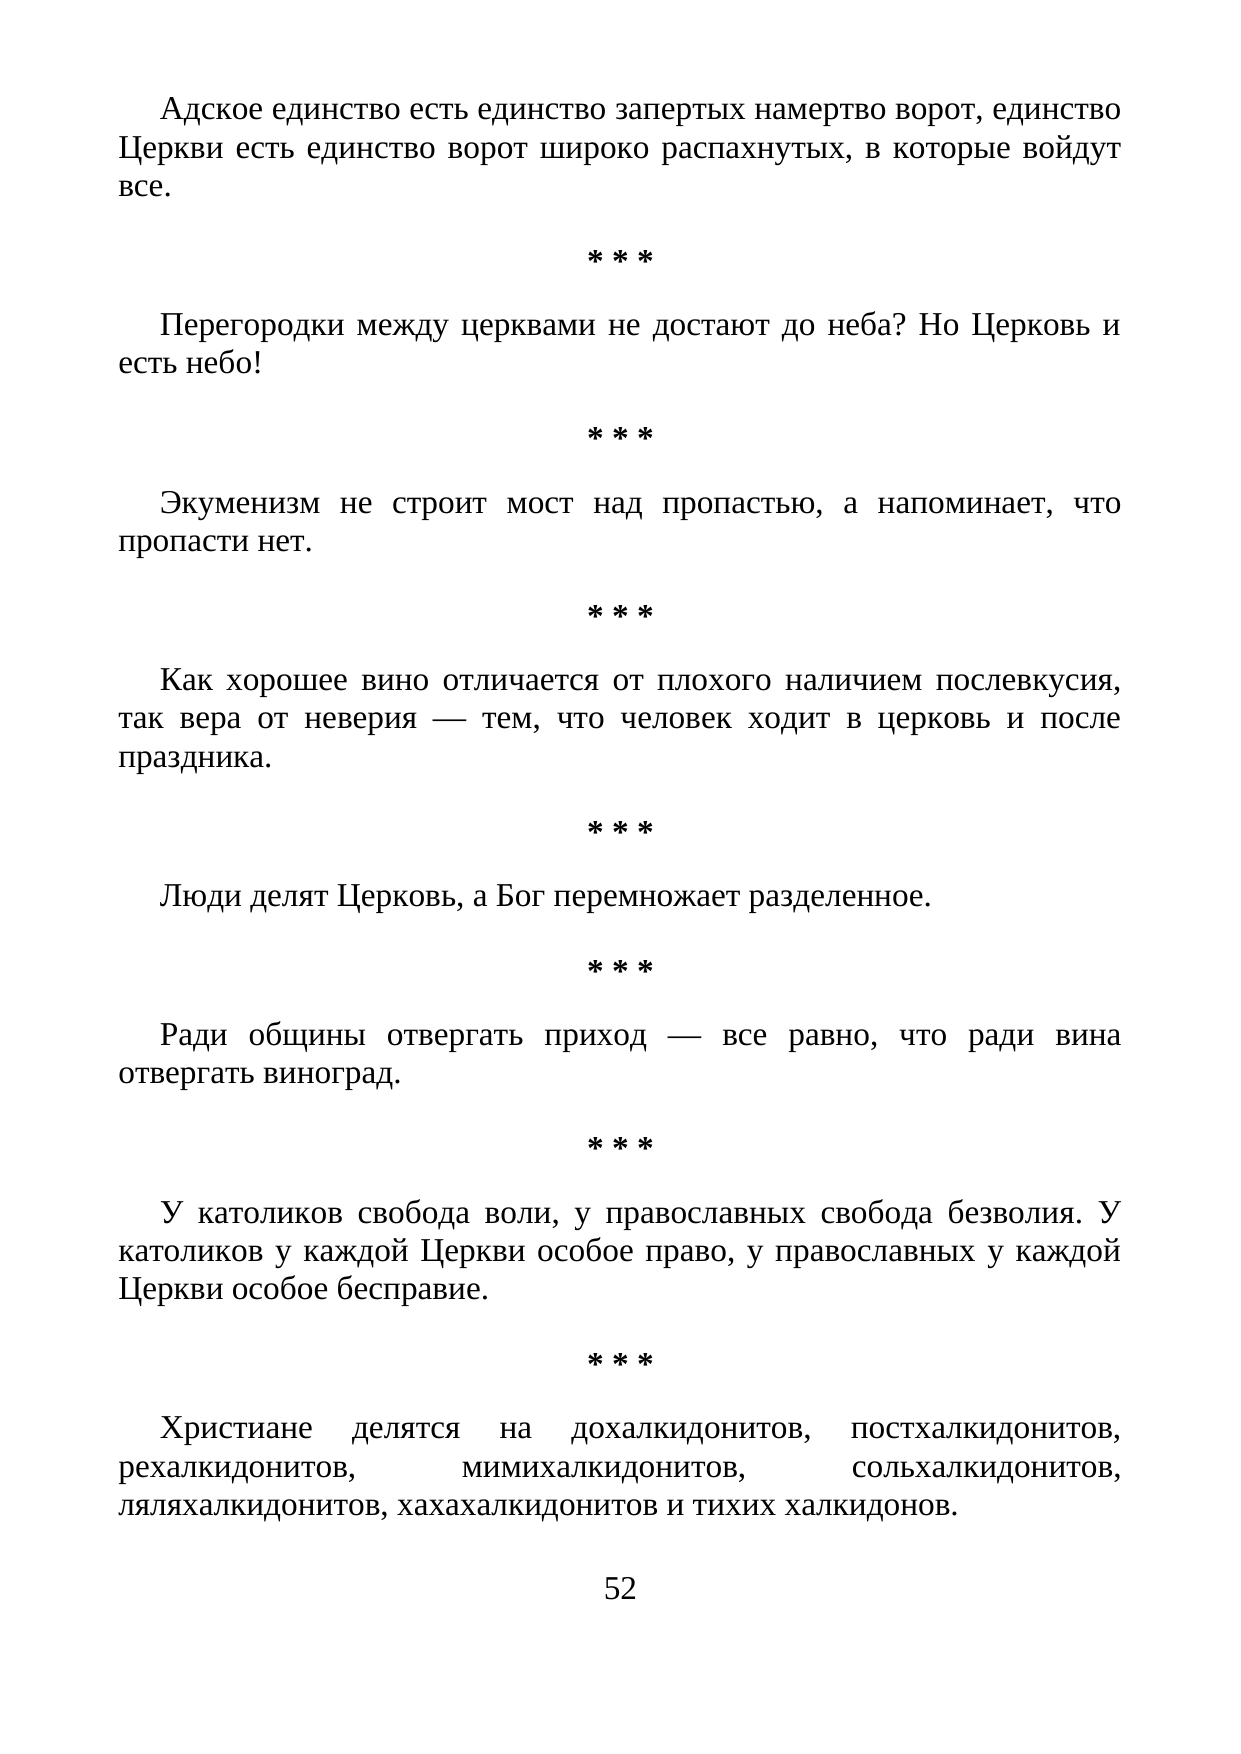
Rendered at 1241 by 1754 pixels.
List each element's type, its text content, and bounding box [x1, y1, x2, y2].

text Экуменизм не строит мост над пропастью, а напоминает, что пропасти нет. [118, 482, 1122, 559]
text * * * [118, 241, 1122, 279]
text У католиков свобода воли, у православных свобода безволия. У католиков у каждой Церкви особое право, у православных у каждой Церкви особое бесправие. [118, 1192, 1122, 1307]
text * * * [118, 596, 1122, 634]
text Христиане делятся на дохалкидонитов, постхалкидонитов, рехалкидонитов, мимихалкидонитов, сольхалкидонитов, ляляхалкидонитов, хахахалкидонитов и тихих халкидонов. [118, 1408, 1122, 1523]
text * * * [118, 812, 1122, 850]
text Перегородки между церквами не достают до неба? Но Церковь и есть небо! [118, 304, 1122, 381]
text Как хорошее вино отличается от плохого наличием послевкусия, так вера от неверия — тем, что человек ходит в церковь и после праздника. [118, 659, 1122, 774]
text * * * [118, 419, 1122, 457]
text Люди делят Церковь, а Бог перемножает разделенное. [118, 875, 1122, 914]
text * * * [118, 1129, 1122, 1167]
text Ради общины отвергать приход — все равно, что ради вина отвергать виноград. [118, 1014, 1122, 1091]
text * * * [118, 951, 1122, 989]
text Адское единство есть единство запертых намертво ворот, единство Церкви есть единство ворот широко распахнутых, в которые войдут все. [118, 89, 1122, 204]
text * * * [118, 1344, 1122, 1383]
